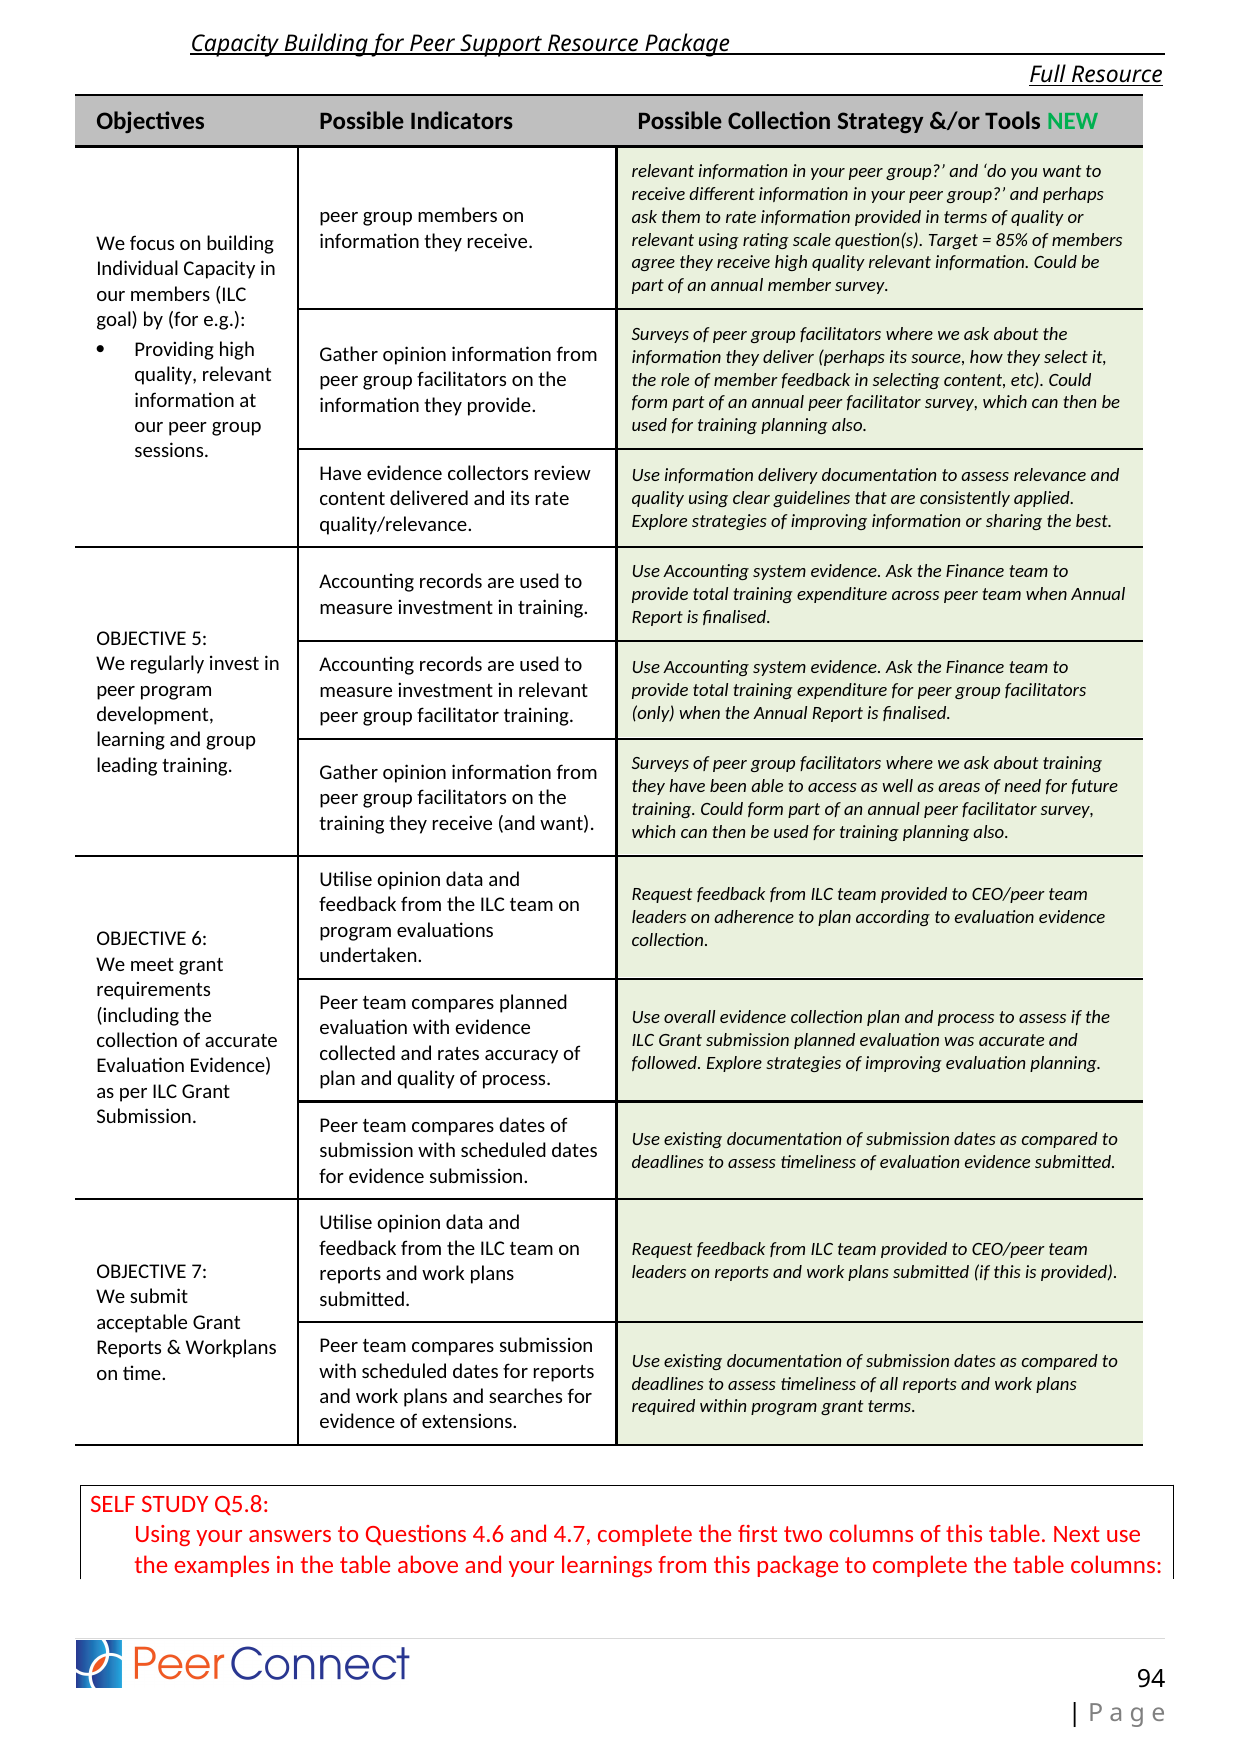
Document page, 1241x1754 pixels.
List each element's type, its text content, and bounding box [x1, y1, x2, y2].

table_header Possible Collection Strategy &/or Tools NEW [616, 96, 1143, 145]
table_cell OBJECTIVE 5: We regularly invest in peer program development, learning and group leading training. [75, 548, 297, 854]
table_cell OBJECTIVE 7: We submit acceptable Grant Reports & Workplans on time. [75, 1200, 297, 1444]
table_cell Use information delivery documentation to assess relevance and quality using clear guidelines that are consistently applied. Explore strategies of improving information or sharing the best. [618, 450, 1143, 546]
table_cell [618, 148, 1143, 308]
text SELF STUDY Q5.8: Using your answers to Questions 4.6 and 4.7, complete the first two columns of this table. Next use the examples in the table above and your learnings from this package to complete the table columns: [81, 1486, 1173, 1579]
table_cell Accounting records are used to measure investment in relevant peer group facilitator training. [299, 642, 615, 737]
table_cell Accounting records are used to measure investment in training. [299, 548, 615, 640]
table_cell Request feedback from ILC team provided to CEO/peer team leaders on reports and work plans submitted (if this is provided). [618, 1200, 1143, 1321]
table_header Objectives [75, 96, 298, 145]
table_cell Utilise opinion data and feedback from the ILC team on reports and work plans submitted. [299, 1200, 615, 1321]
table_cell Utilise opinion data and feedback from the ILC team on program evaluations undertaken. [299, 857, 615, 977]
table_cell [75, 148, 297, 546]
table_cell Gather opinion information from peer group facilitators on the training they receive (and want). [299, 740, 615, 854]
table_cell Use Accounting system evidence. Ask the Finance team to provide total training expenditure for peer group facilitators (only) when the Annual Report is finalised. [618, 642, 1143, 737]
table_cell Peer team compares dates of submission with scheduled dates for evidence submission. [299, 1103, 615, 1198]
table_cell Peer team compares submission with scheduled dates for reports and work plans and searches for evidence of extensions. [299, 1323, 615, 1444]
table_cell Use overall evidence collection plan and process to assess if the ILC Grant submission planned evaluation was accurate and followed. Explore strategies of improving evaluation planning. [618, 980, 1143, 1100]
table_cell Gather opinion information from peer group facilitators on the information they provide. [299, 310, 615, 448]
table_cell Surveys of peer group facilitators where we ask about training they have been able to access as well as areas of need for future training. Could form part of an annual peer facilitator survey, which can then be used for training planning also. [618, 740, 1143, 854]
table_header Possible Indicators [298, 96, 616, 145]
table_cell Request feedback from ILC team provided to CEO/peer team leaders on adherence to plan according to evaluation evidence collection. [618, 857, 1143, 977]
table_cell Use existing documentation of submission dates as compared to deadlines to assess timeliness of all reports and work plans required within program grant terms. [618, 1323, 1143, 1444]
table_cell Use Accounting system evidence. Ask the Finance team to provide total training expenditure across peer team when Annual Report is finalised. [618, 548, 1143, 640]
table_cell Have evidence collectors review content delivered and its rate quality/relevance. [299, 450, 615, 546]
table_cell Peer team compares planned evaluation with evidence collected and rates accuracy of plan and quality of process. [299, 980, 615, 1100]
table_cell Surveys of peer group facilitators where we ask about the information they deliver (perhaps its source, how they select it, the role of member feedback in selecting content, etc). Could form part of an annual peer facilitator survey, which can then be used for training planning also. [618, 310, 1143, 448]
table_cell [299, 148, 615, 308]
table_cell Use existing documentation of submission dates as compared to deadlines to assess timeliness of evaluation evidence submitted. [618, 1103, 1143, 1198]
picture [76, 1640, 410, 1688]
table_cell OBJECTIVE 6: We meet grant requirements (including the collection of accurate Evaluation Evidence) as per ILC Grant Submission. [75, 857, 297, 1198]
